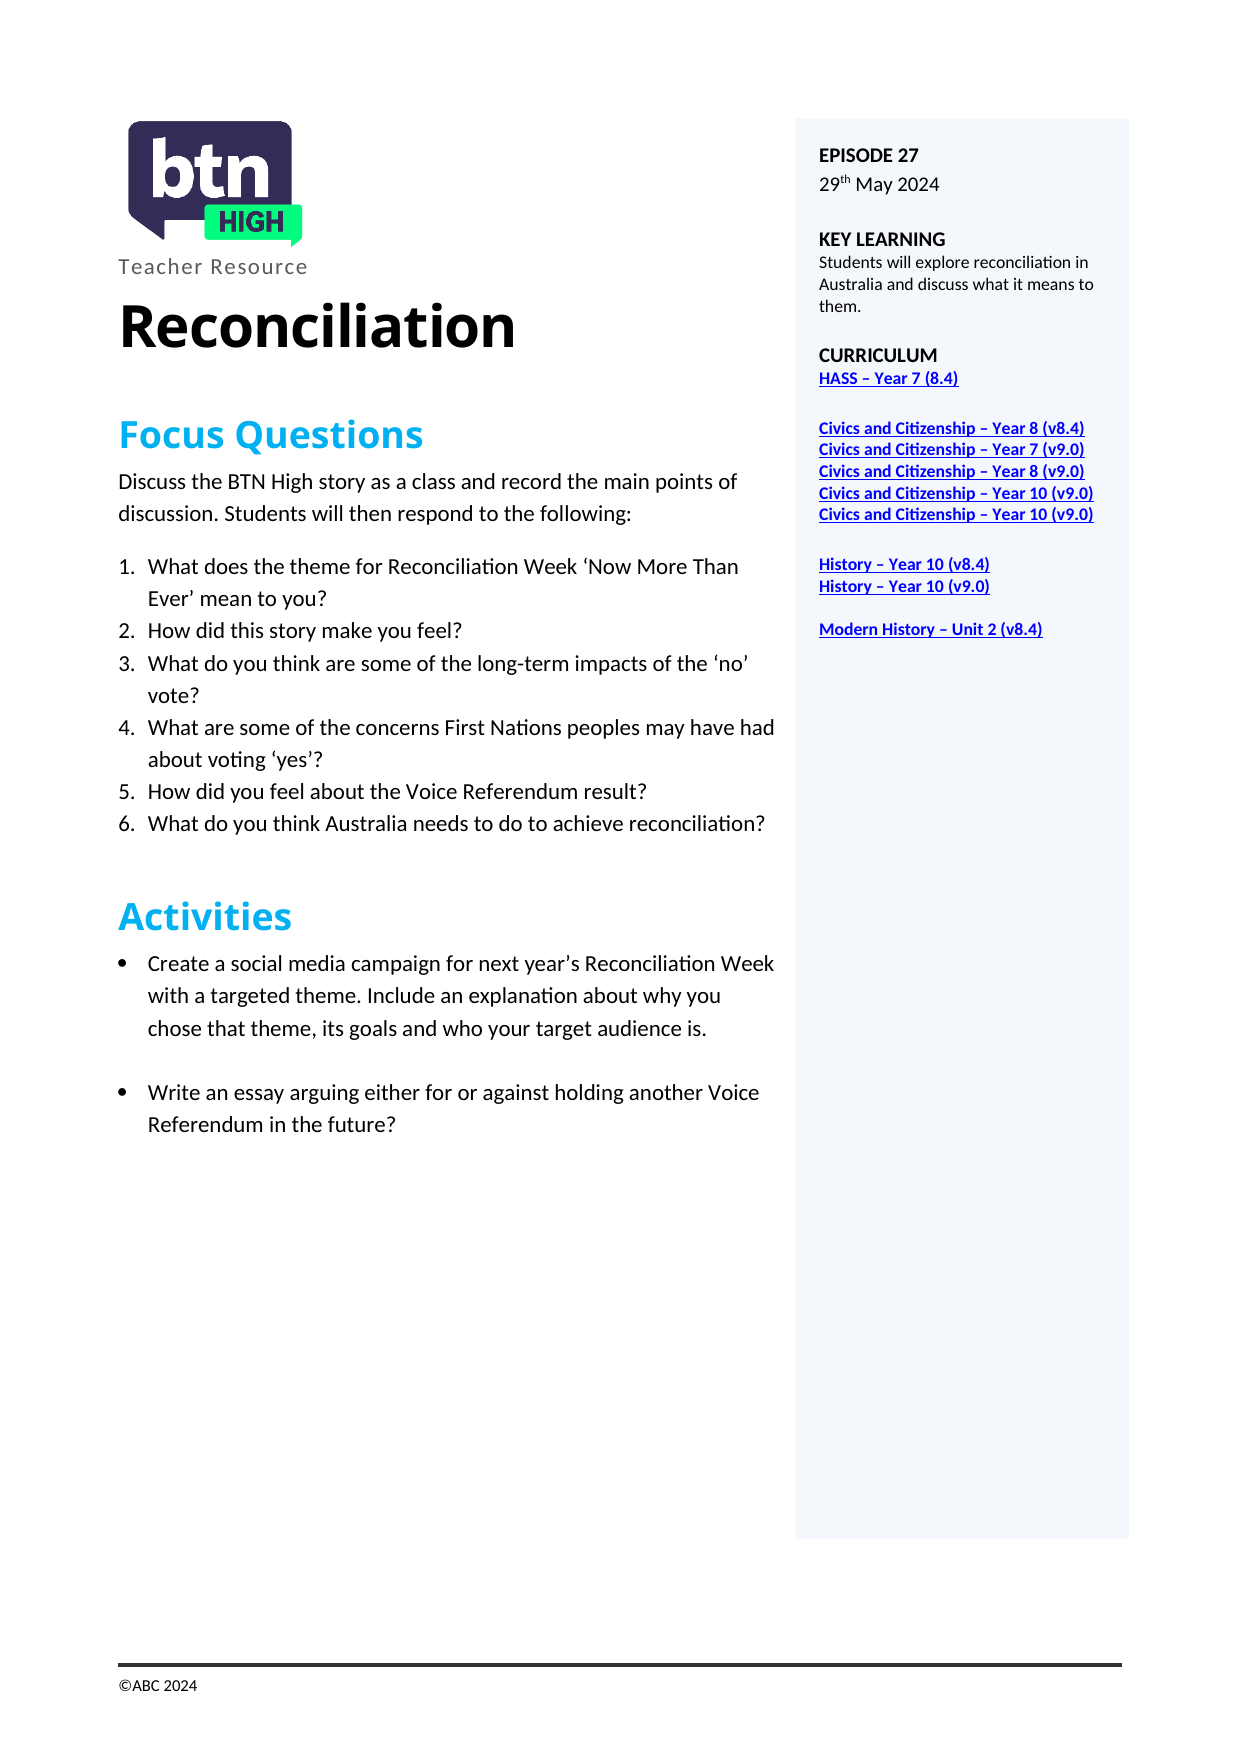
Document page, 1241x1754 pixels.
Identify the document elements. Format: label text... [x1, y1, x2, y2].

list Create a social media campaign for next year’s Reconciliation Week with a targeted theme. Include an explanation about why you chose that theme, its goals and who your target audience is. [118, 949, 795, 1042]
picture [118, 118, 312, 249]
list What do you think are some of the long-term impacts of the ‘no’ vote? [118, 649, 795, 709]
list Write an essay arguing either for or against holding another Voice Referendum in the future? [118, 1078, 795, 1138]
subtitle Activities [118, 891, 795, 942]
title Reconciliation [118, 285, 795, 364]
subtitle Focus Questions [118, 408, 795, 459]
list How did you feel about the Voice Referendum result? [118, 777, 795, 805]
list What are some of the concerns First Nations peoples may have had about voting ‘yes’? [118, 713, 795, 773]
list How did this story make you feel? [118, 616, 795, 644]
list What do you think Australia needs to do to achieve reconciliation? [118, 809, 795, 838]
text Discuss the BTN High story as a class and record the main points of discussion. Students will then respond to the following: [118, 467, 795, 527]
subtitle Teacher Resource [118, 252, 795, 281]
list What does the theme for Reconciliation Week ‘Now More Than Ever’ mean to you? [118, 552, 795, 612]
